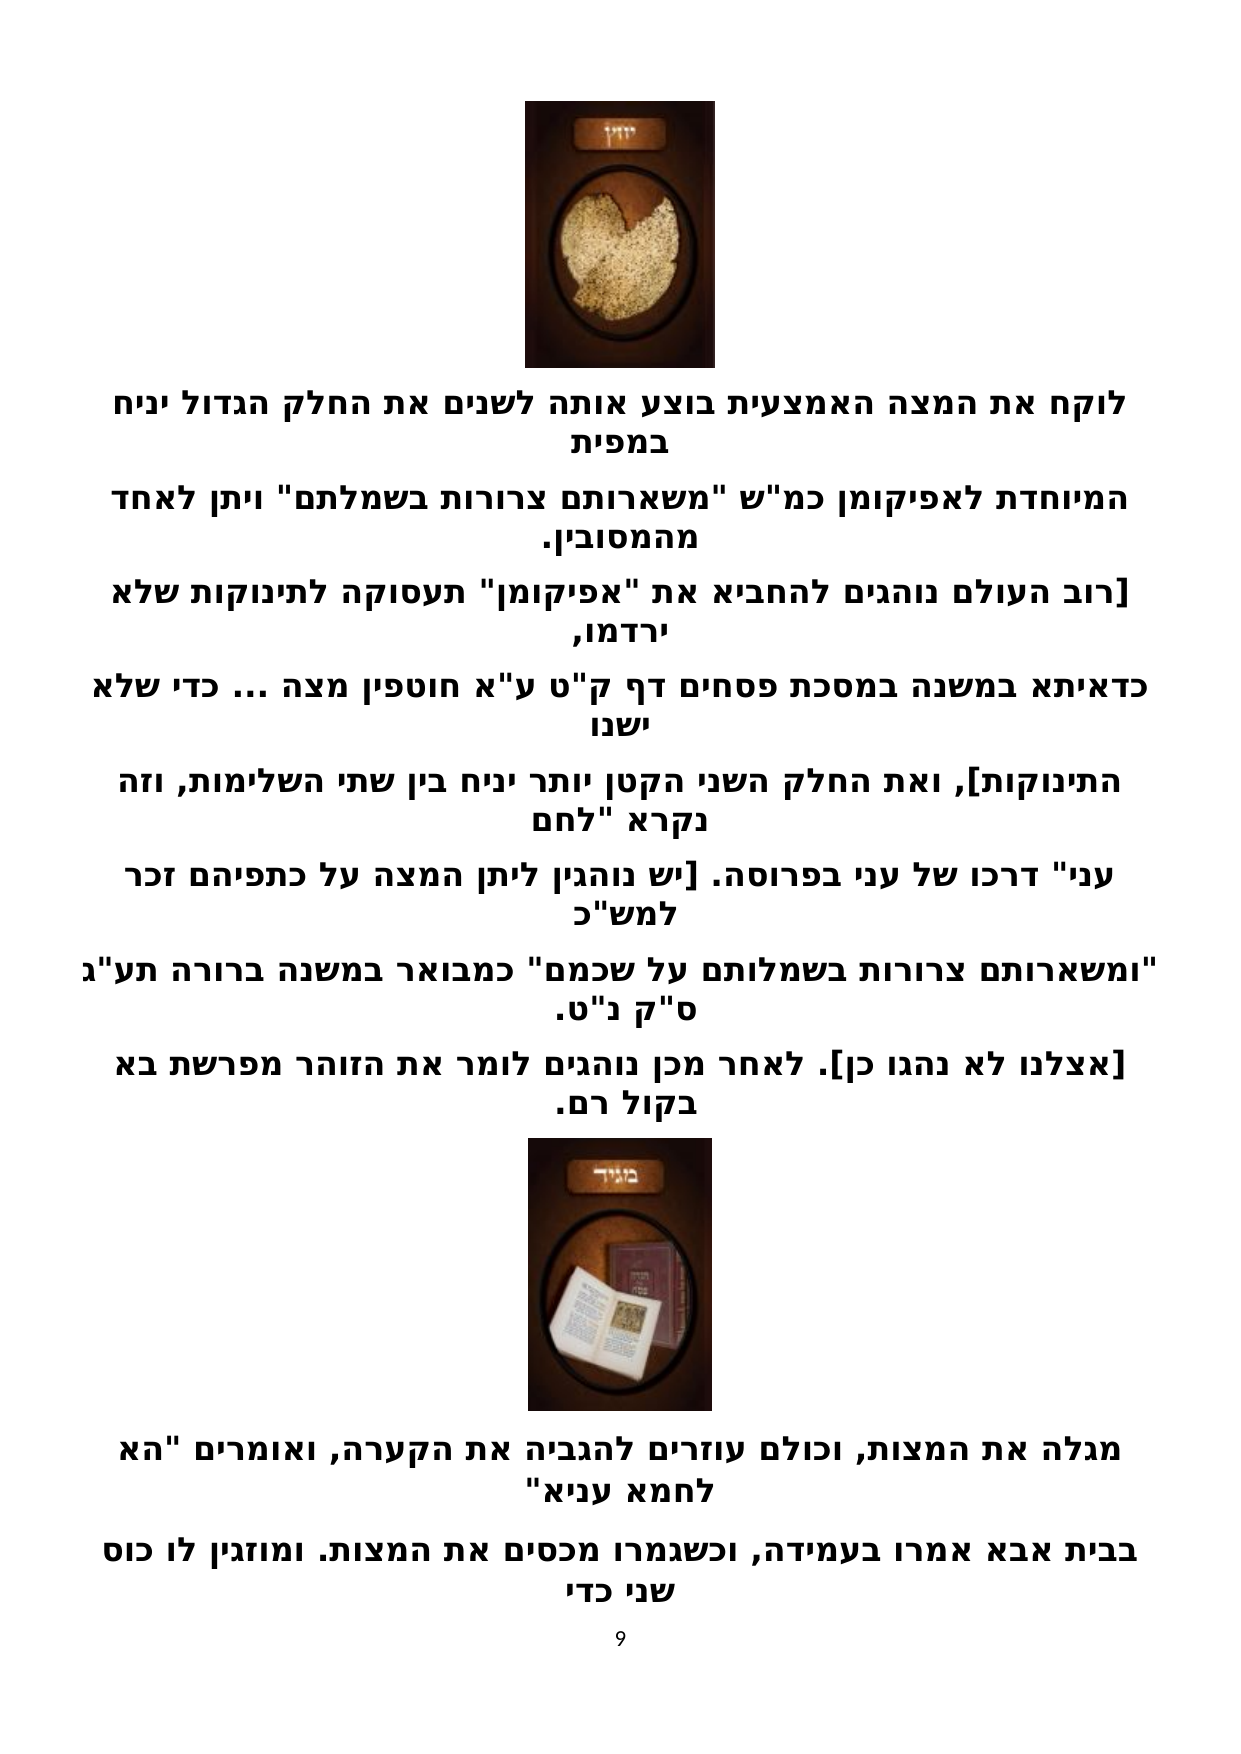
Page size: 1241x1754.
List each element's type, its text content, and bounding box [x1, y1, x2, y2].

text בבית אבא אמרו בעמידה, וכשגמרו מכסים את המצות. ומוזגין לו כוס שני כדי [75, 1530, 1165, 1611]
picture [528, 1138, 712, 1411]
text [אצלנו לא נהגו כן]. לאחר מכן נוהגים לומר את הזוהר מפרשת בא בקול רם. [75, 1044, 1165, 1122]
text המיוחדת לאפיקומן כמ"ש "משארותם צרורות בשמלתם" ויתן לאחד מהמסובין. [75, 478, 1165, 556]
picture [525, 101, 715, 368]
text "ומשארותם צרורות בשמלותם על שכמם" כמבואר במשנה ברורה תע"ג ס"ק נ"ט. [75, 950, 1165, 1028]
text [רוב העולם נוהגים להחביא את "אפיקומן" תעסוקה לתינוקות שלא ירדמו, [75, 573, 1165, 650]
text התינוקות], ואת החלק השני הקטן יותר יניח בין שתי השלימות, וזה נקרא "לחם [75, 761, 1165, 839]
text עני" דרכו של עני בפרוסה. [יש נוהגין ליתן המצה על כתפיהם זכר למש"כ [75, 856, 1165, 933]
text כדאיתא במשנה במסכת פסחים דף ק"ט ע"א חוטפין מצה ... כדי שלא ישנו [75, 667, 1165, 745]
text לוקח את המצה האמצעית בוצע אותה לשנים את החלק הגדול יניח במפית [75, 384, 1165, 462]
text מגלה את המצות, וכולם עוזרים להגביה את הקערה, ואומרים "הא לחמא עניא" [75, 1429, 1165, 1510]
